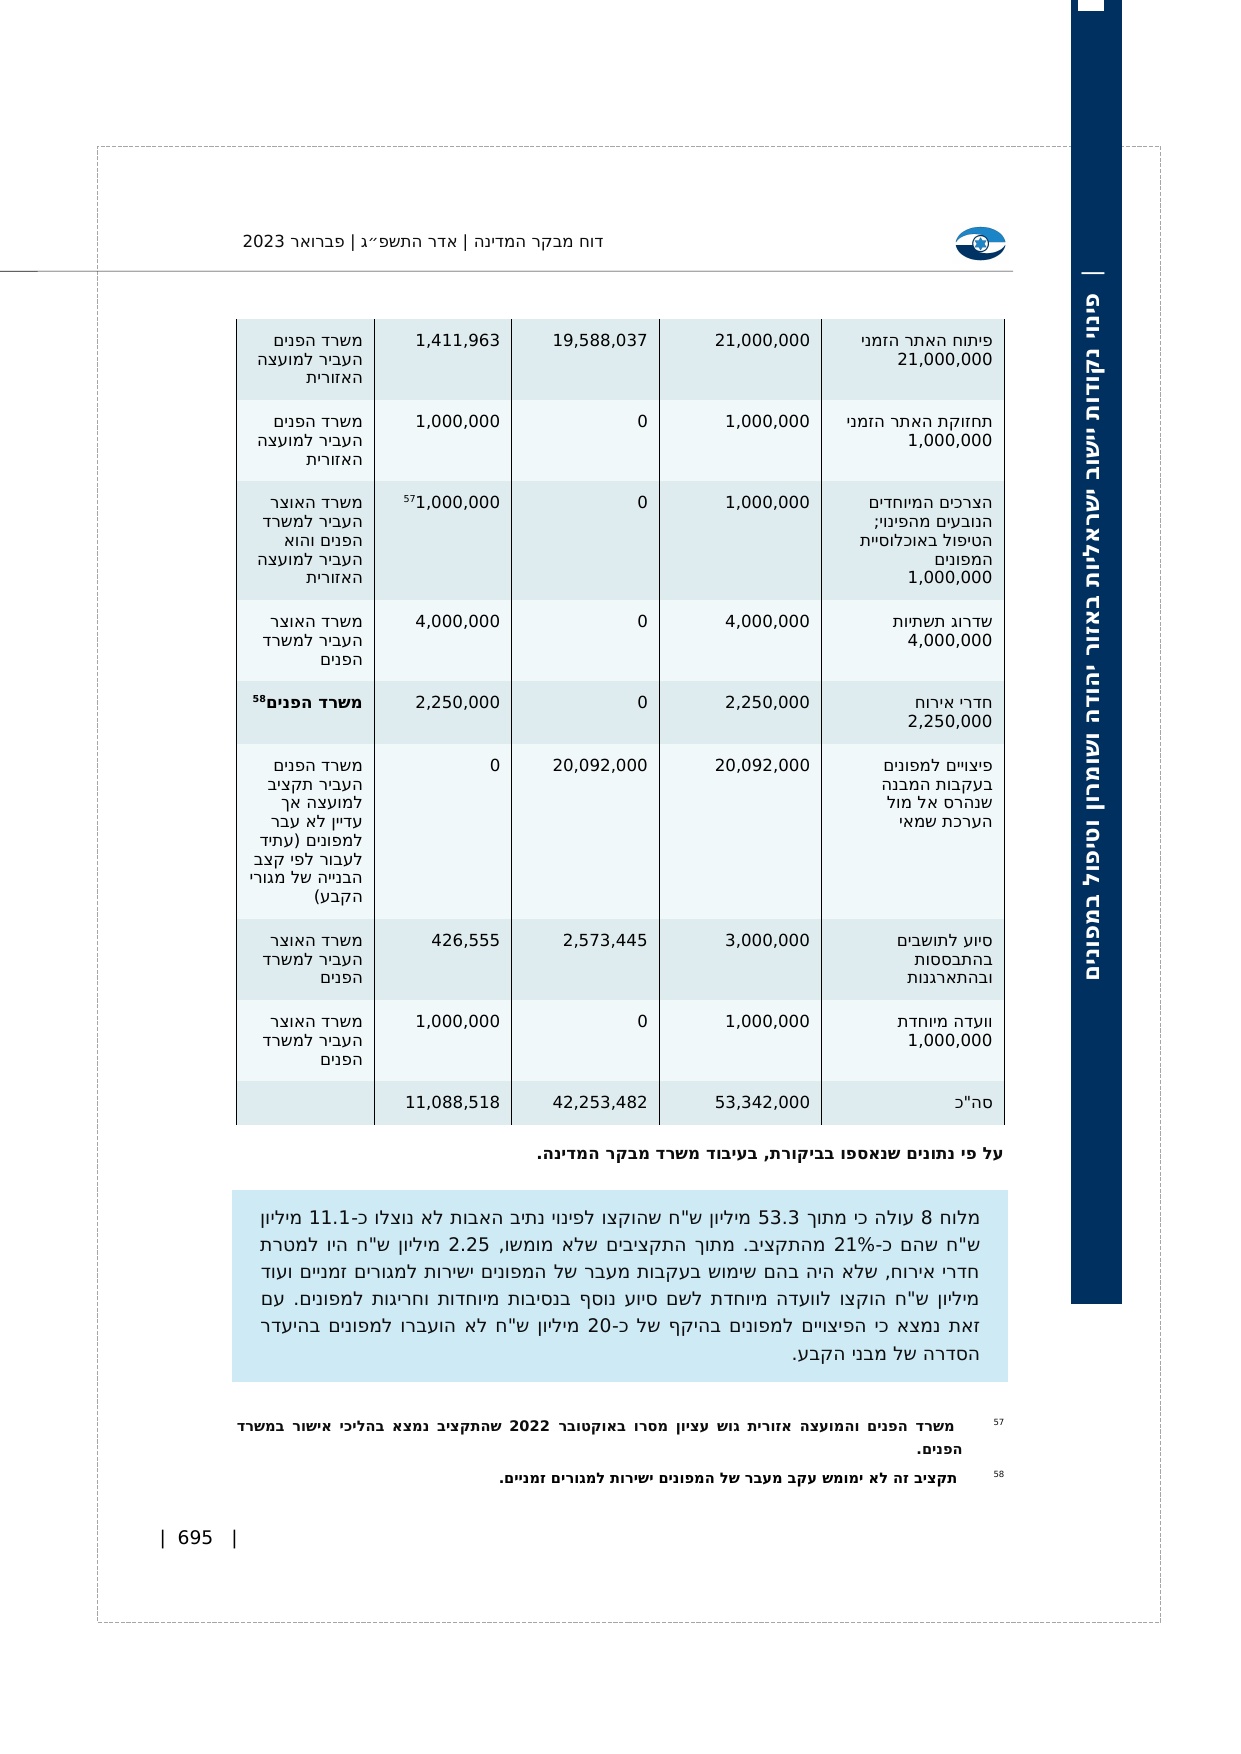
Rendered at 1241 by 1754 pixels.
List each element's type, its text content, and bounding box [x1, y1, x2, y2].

table_cell שדרוג תשתיות 4,000,000 [822, 600, 1004, 681]
table_cell חדרי אירוח 2,250,000 [822, 681, 1004, 744]
table_cell תחזוקת האתר הזמני 1,000,000 [822, 400, 1004, 481]
table_cell 2,250,000 [660, 681, 821, 744]
table_cell 19,588,037 [512, 319, 659, 400]
table_cell משרד הפנים העביר למועצה האזורית [237, 319, 374, 400]
table_cell 0 [512, 681, 659, 744]
table_cell 42,253,482 [512, 1081, 659, 1125]
text על פי נתונים שנאספו בביקורת, בעיבוד משרד מבקר המדינה. [236, 1138, 1004, 1165]
table_cell משרד האוצר העביר למשרד הפנים [237, 919, 374, 1000]
table_cell סה"כ [822, 1081, 1004, 1125]
table_cell משרד הפנים [237, 681, 374, 744]
table_cell 1,000,000 [660, 1000, 821, 1081]
table_cell וועדה מיוחדת 1,000,000 [822, 1000, 1004, 1081]
table_cell 1,411,963 [375, 319, 511, 400]
table_cell 2,250,000 [375, 681, 511, 744]
table_cell משרד האוצר העביר למשרד הפנים והוא העביר למועצה האזורית [237, 481, 374, 600]
table_cell משרד הפנים העביר תקציב למועצה אך עדיין לא עבר למפונים (עתיד לעבור לפי קצב הבנייה של מגורי הקבע) [237, 744, 374, 919]
table_cell 20,092,000 [660, 744, 821, 919]
table_cell 20,092,000 [512, 744, 659, 919]
table_cell 21,000,000 [660, 319, 821, 400]
table_cell 2,573,445 [512, 919, 659, 1000]
table_cell 1,000,000 [375, 481, 511, 600]
table_cell 1,000,000 [375, 400, 511, 481]
table_cell [237, 1081, 374, 1125]
table_cell 1,000,000 [660, 481, 821, 600]
table_cell 0 [512, 1000, 659, 1081]
table_cell משרד הפנים העביר למועצה האזורית [237, 400, 374, 481]
table_cell פיצויים למפונים בעקבות המבנה שנהרס אל מול הערכת שמאי [822, 744, 1004, 919]
table_cell 1,000,000 [375, 1000, 511, 1081]
table_cell 3,000,000 [660, 919, 821, 1000]
table_cell 426,555 [375, 919, 511, 1000]
table_cell 0 [512, 600, 659, 681]
table_cell סיוע לתושבים בהתבססות ובהתארגנות [822, 919, 1004, 1000]
table_cell 0 [375, 744, 511, 919]
table_cell 4,000,000 [375, 600, 511, 681]
table_cell 0 [512, 400, 659, 481]
table_cell 11,088,518 [375, 1081, 511, 1125]
table_cell משרד האוצר העביר למשרד הפנים [237, 1000, 374, 1081]
table_cell הצרכים המיוחדים הנובעים מהפינוי; הטיפול באוכלוסיית המפונים 1,000,000 [822, 481, 1004, 600]
table_cell 1,000,000 [660, 400, 821, 481]
picture [952, 223, 1009, 264]
text מלוח 8 עולה כי מתוך 53.3 מיליון ש"ח שהוקצו לפינוי נתיב האבות לא נוצלו כ-11.1 מיליון ש"ח שהם כ-21% מהתקציב. מתוך התקציבים שלא מומשו, 2.25 מיליון ש"ח היו למטרת חדרי אירוח, שלא היה בהם שימוש בעקבות מעבר של המפונים ישירות למגורים זמניים ועוד מיליון ש"ח הוקצו לוועדה מיוחדת לשם סיוע נוסף בנסיבות מיוחדות וחריגות למפונים. עם זאת נמצא כי הפיצויים למפונים בהיקף של כ-20 מיליון ש"ח לא הועברו למפונים בהיעדר הסדרה של מבני הקבע. [237, 1195, 1003, 1378]
table_cell 53,342,000 [660, 1081, 821, 1125]
table_cell פיתוח האתר הזמני 21,000,000 [822, 319, 1004, 400]
table_cell 0 [512, 481, 659, 600]
table_cell משרד האוצר העביר למשרד הפנים [237, 600, 374, 681]
table_cell 4,000,000 [660, 600, 821, 681]
